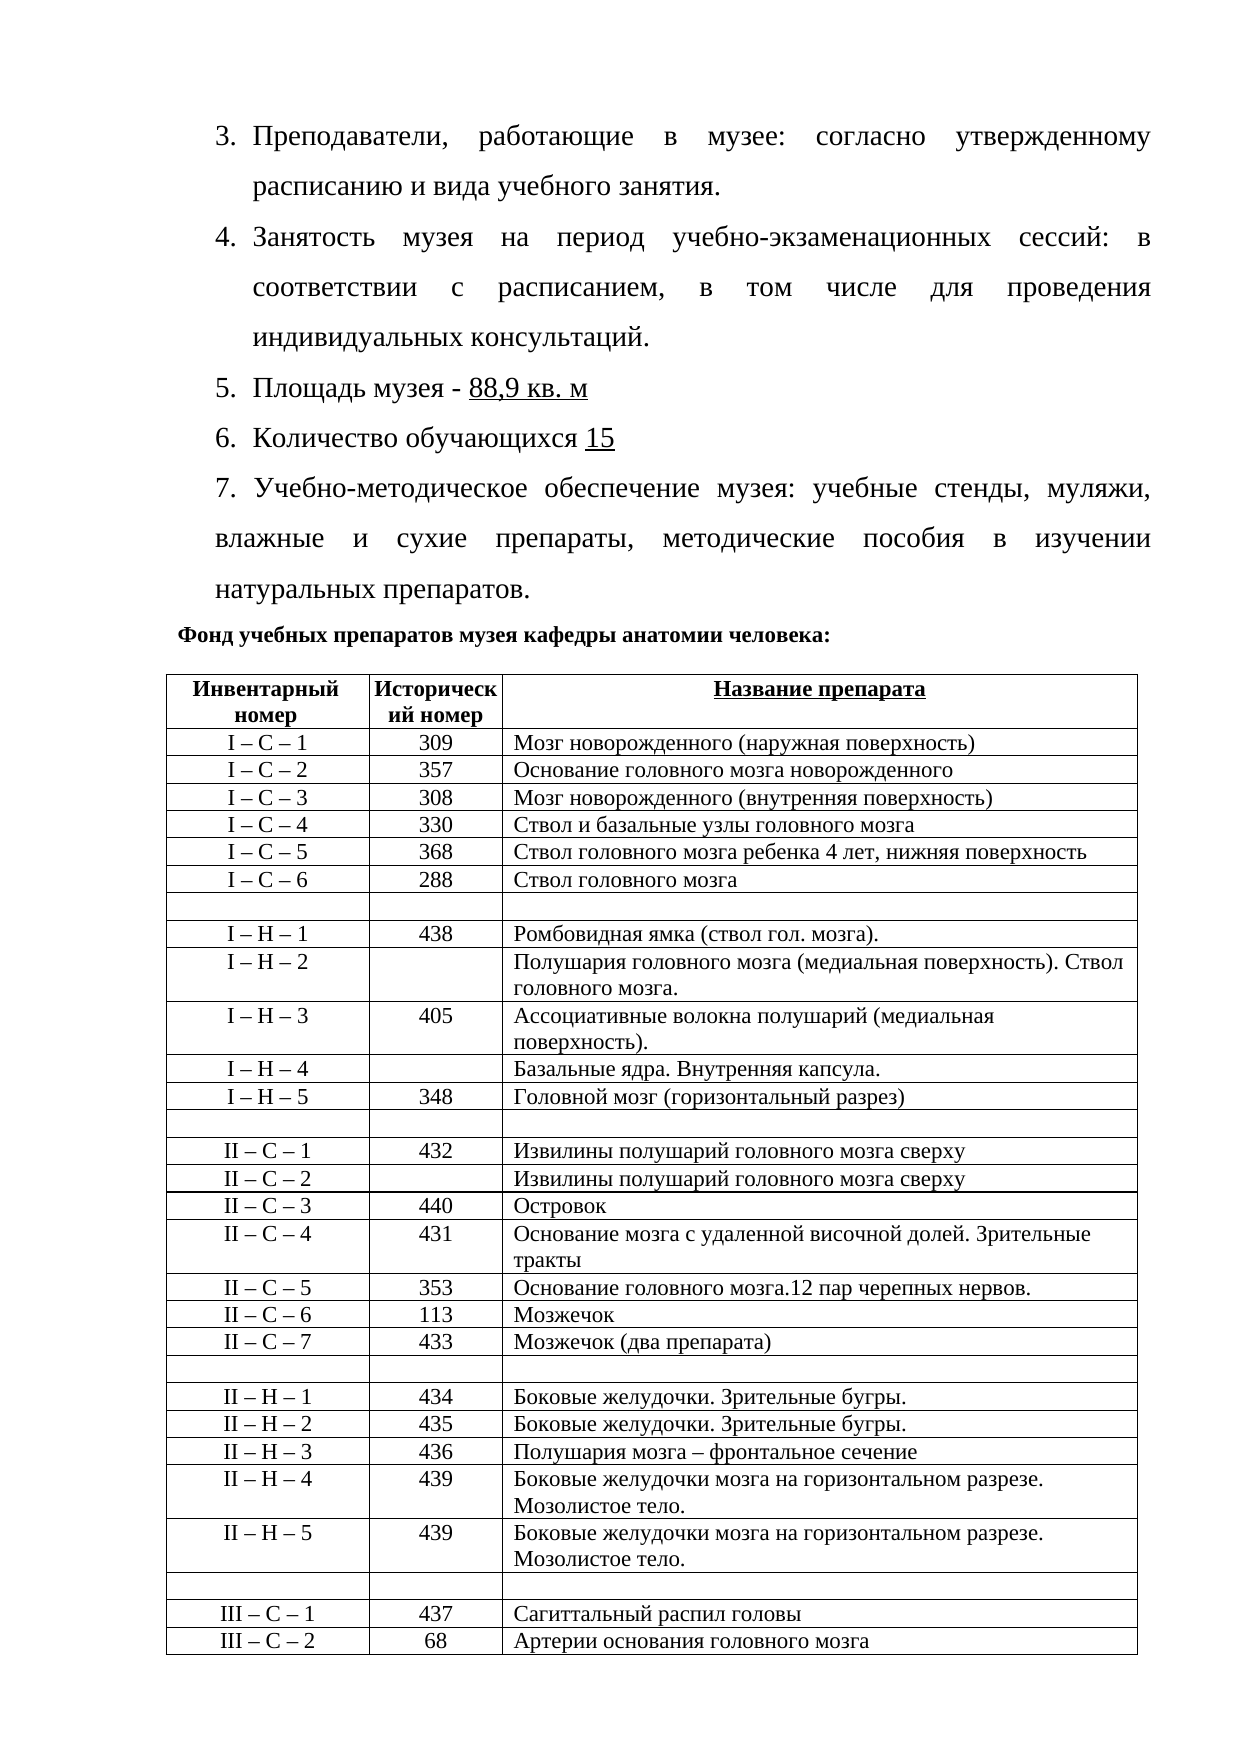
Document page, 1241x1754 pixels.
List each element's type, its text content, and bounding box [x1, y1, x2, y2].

table_cell Артерии основания головного мозга [503, 1628, 1137, 1654]
table_cell II – H – 4 [167, 1465, 369, 1518]
table_cell Ствол и базальные узлы головного мозга [503, 811, 1137, 837]
table_cell 439 [370, 1465, 502, 1518]
table_cell 308 [370, 784, 502, 810]
table_cell [370, 893, 502, 919]
table_cell [370, 1356, 502, 1382]
table_cell 437 [370, 1600, 502, 1627]
table_cell 434 [370, 1383, 502, 1409]
table_cell Мозжечок (два препарата) [503, 1328, 1137, 1355]
table_cell II – C – 5 [167, 1274, 369, 1300]
table_cell [503, 1110, 1137, 1137]
table_cell II – C – 2 [167, 1165, 369, 1191]
table_cell I – C – 4 [167, 811, 369, 837]
table_cell Ствол головного мозга ребенка 4 лет, нижняя поверхность [503, 838, 1137, 865]
table_cell Сагиттальный распил головы [503, 1600, 1137, 1627]
table_cell 440 [370, 1193, 502, 1219]
table_header Название препарата [503, 675, 1137, 728]
table_cell [370, 948, 502, 1001]
table_cell 113 [370, 1301, 502, 1327]
table_cell II – H – 3 [167, 1438, 369, 1464]
table_cell 68 [370, 1628, 502, 1654]
list Преподаватели, работающие в музее: согласно утвержденному расписанию и вида учебного занятия. [215, 118, 1152, 202]
table_cell 438 [370, 921, 502, 947]
table_cell Боковые желудочки. Зрительные бугры. [503, 1383, 1137, 1409]
table_cell Основание мозга с удаленной височной долей. Зрительные тракты [503, 1220, 1137, 1272]
table_cell Полушария мозга – фронтальное сечение [503, 1438, 1137, 1464]
table_cell II – C – 4 [167, 1220, 369, 1272]
table_cell [167, 1356, 369, 1382]
table_cell Ассоциативные волокна полушарий (медиальная поверхность). [503, 1002, 1137, 1054]
table_cell 439 [370, 1519, 502, 1572]
table_cell Основание головного мозга.12 пар черепных нервов. [503, 1274, 1137, 1300]
table_cell I – H – 1 [167, 921, 369, 947]
table_cell I – H – 5 [167, 1083, 369, 1109]
table_cell [167, 893, 369, 919]
table_cell I – C – 6 [167, 866, 369, 892]
table_cell [503, 1356, 1137, 1382]
table_cell II – C – 6 [167, 1301, 369, 1327]
table_cell 405 [370, 1002, 502, 1054]
table_cell II – H – 5 [167, 1519, 369, 1572]
table_cell 288 [370, 866, 502, 892]
table_cell II – H – 2 [167, 1411, 369, 1437]
table_cell Островок [503, 1193, 1137, 1219]
table_cell [370, 1110, 502, 1137]
table_cell Ствол головного мозга [503, 866, 1137, 892]
table_cell 309 [370, 729, 502, 755]
table_cell Основание головного мозга новорожденного [503, 756, 1137, 782]
table_cell Мозжечок [503, 1301, 1137, 1327]
table_cell I – C – 3 [167, 784, 369, 810]
table_cell 431 [370, 1220, 502, 1272]
table_cell II – H – 1 [167, 1383, 369, 1409]
text Фонд учебных препаратов музея кафедры анатомии человека: [177, 621, 1152, 648]
list Количество обучающихся 15 [215, 420, 1152, 453]
table_header Исторический номер [370, 675, 502, 728]
table_cell [370, 1573, 502, 1599]
table_cell II – C – 7 [167, 1328, 369, 1355]
table_cell II – C – 3 [167, 1193, 369, 1219]
table_cell Извилины полушарий головного мозга сверху [503, 1138, 1137, 1164]
table_cell III – C – 2 [167, 1628, 369, 1654]
table_cell I – C – 1 [167, 729, 369, 755]
table_cell Боковые желудочки. Зрительные бугры. [503, 1411, 1137, 1437]
table_cell III – C – 1 [167, 1600, 369, 1627]
table_cell [370, 1165, 502, 1191]
table_cell I – H – 4 [167, 1055, 369, 1082]
table_cell Боковые желудочки мозга на горизонтальном разрезе. Мозолистое тело. [503, 1519, 1137, 1572]
table_cell 357 [370, 756, 502, 782]
table_cell I – H – 2 [167, 948, 369, 1001]
table_cell [503, 893, 1137, 919]
table_cell [370, 1055, 502, 1082]
table_cell 348 [370, 1083, 502, 1109]
table_cell 368 [370, 838, 502, 865]
table_cell [167, 1573, 369, 1599]
list Площадь музея - [215, 370, 1152, 403]
table_cell [167, 1110, 369, 1137]
table_cell Головной мозг (горизонтальный разрез) [503, 1083, 1137, 1109]
table_cell II – C – 1 [167, 1138, 369, 1164]
table_header Инвентарный номер [167, 675, 369, 728]
list 7. Учебно-методическое обеспечение музея: учебные стенды, муляжи, влажные и сухие препараты, методические пособия в изучении натуральных препаратов. [215, 470, 1152, 604]
table_cell Мозг новорожденного (наружная поверхность) [503, 729, 1137, 755]
table_cell Мозг новорожденного (внутренняя поверхность) [503, 784, 1137, 810]
table_cell 330 [370, 811, 502, 837]
table_cell 436 [370, 1438, 502, 1464]
table_cell Базальные ядра. Внутренняя капсула. [503, 1055, 1137, 1082]
table_cell I – H – 3 [167, 1002, 369, 1054]
table_cell 433 [370, 1328, 502, 1355]
table_cell Боковые желудочки мозга на горизонтальном разрезе. Мозолистое тело. [503, 1465, 1137, 1518]
list Занятость музея на период учебно-экзаменационных сессий: в соответствии с расписанием, в том числе для проведения индивидуальных консультаций. [215, 219, 1152, 353]
table_cell Ромбовидная ямка (ствол гол. мозга). [503, 921, 1137, 947]
table_cell 353 [370, 1274, 502, 1300]
table_cell I – C – 5 [167, 838, 369, 865]
table_cell [503, 1573, 1137, 1599]
table_cell 432 [370, 1138, 502, 1164]
table_cell I – C – 2 [167, 756, 369, 782]
table_cell Полушария головного мозга (медиальная поверхность). Ствол головного мозга. [503, 948, 1137, 1001]
table_cell 435 [370, 1411, 502, 1437]
table_cell Извилины полушарий головного мозга сверху [503, 1165, 1137, 1191]
